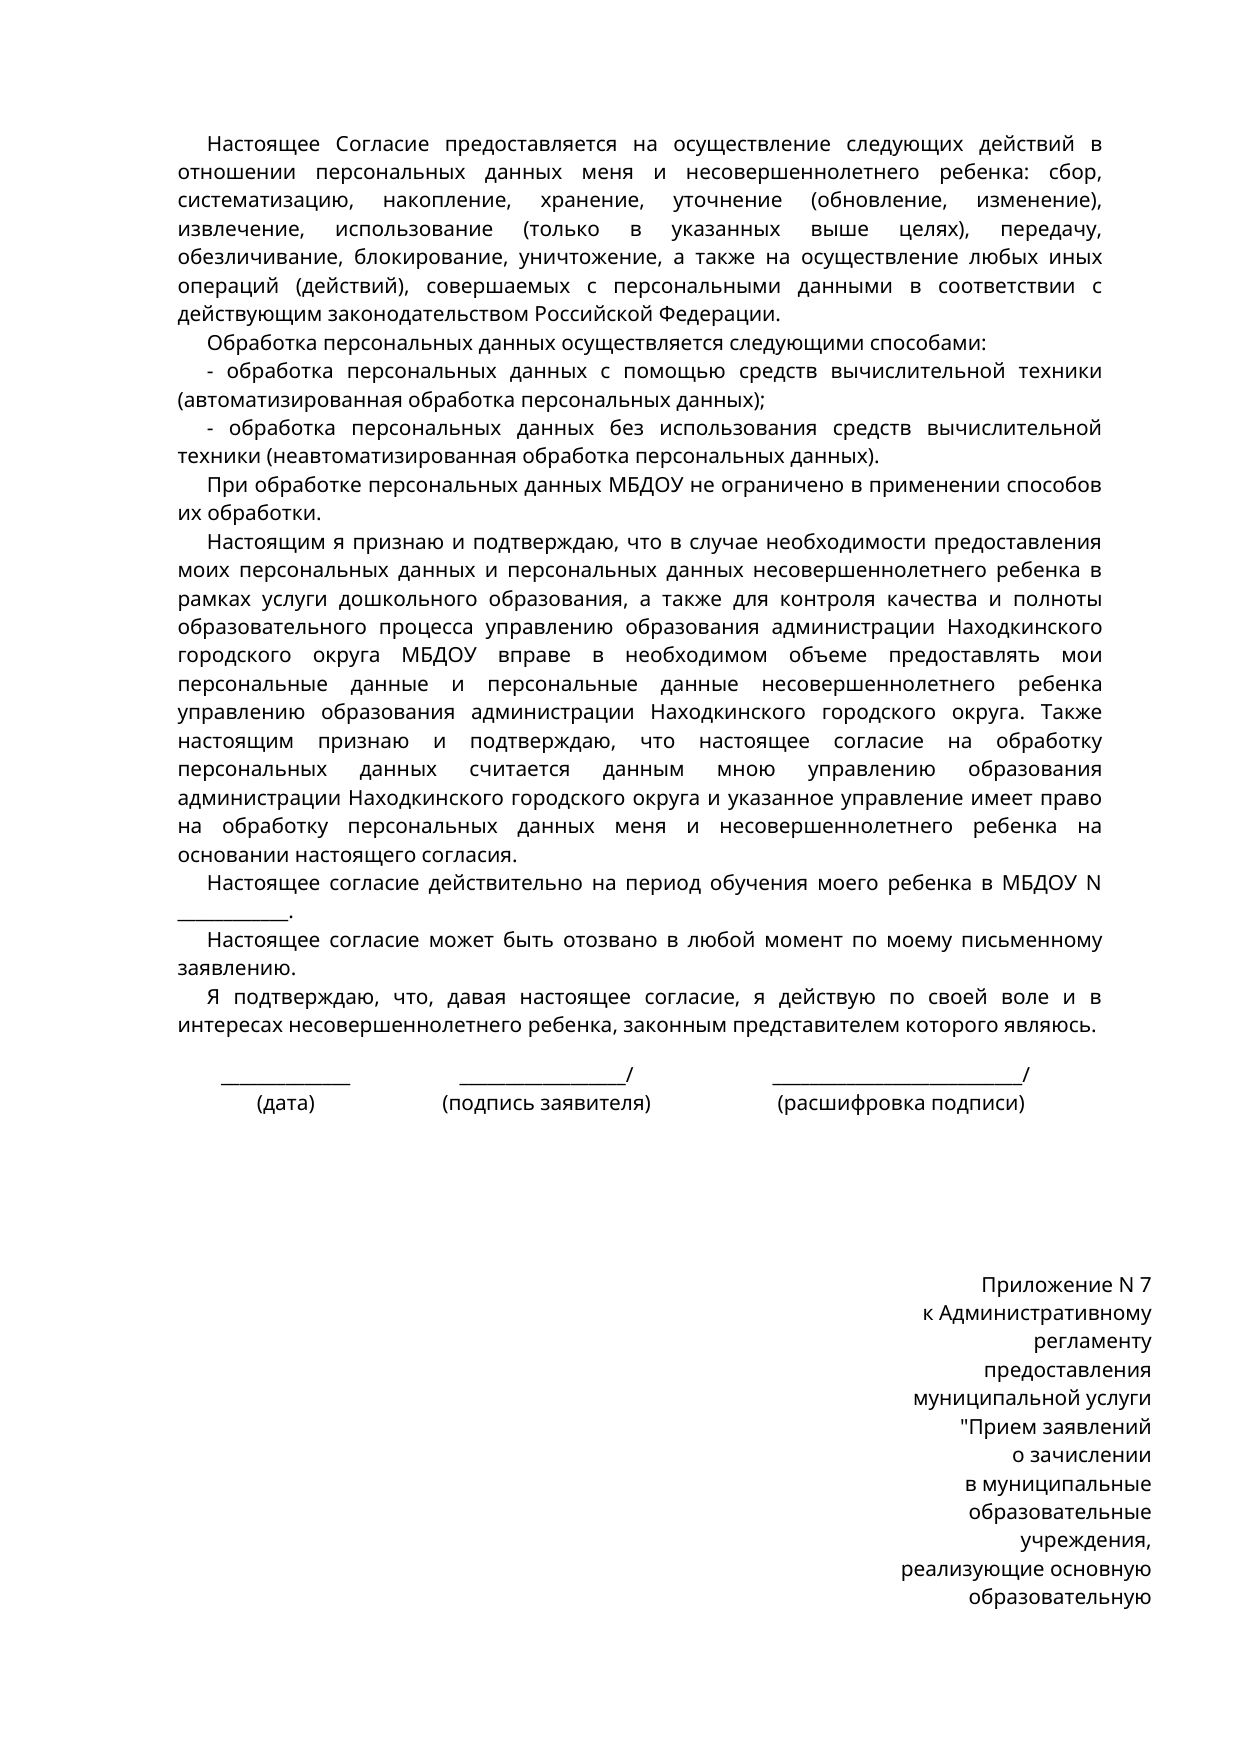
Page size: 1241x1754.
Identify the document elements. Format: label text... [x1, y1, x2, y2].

table_cell ______________ (дата) [171, 1049, 400, 1127]
text "Прием заявлений [177, 1412, 1152, 1440]
text образовательные [177, 1497, 1152, 1526]
text к Административному [177, 1298, 1152, 1327]
text муниципальной услуги [177, 1383, 1152, 1412]
text учреждения, [177, 1526, 1152, 1554]
text Приложение N 7 [177, 1270, 1152, 1298]
text образовательную [177, 1582, 1152, 1611]
text о зачислении [177, 1440, 1152, 1469]
table_cell __________________/ (подпись заявителя) [400, 1049, 693, 1127]
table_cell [171, 118, 1110, 1049]
text реализующие основную [177, 1554, 1152, 1582]
text в муниципальные [177, 1469, 1152, 1497]
text предоставления [177, 1355, 1152, 1383]
text регламенту [177, 1327, 1152, 1355]
table_cell ___________________________/ (расшифровка подписи) [693, 1049, 1110, 1127]
